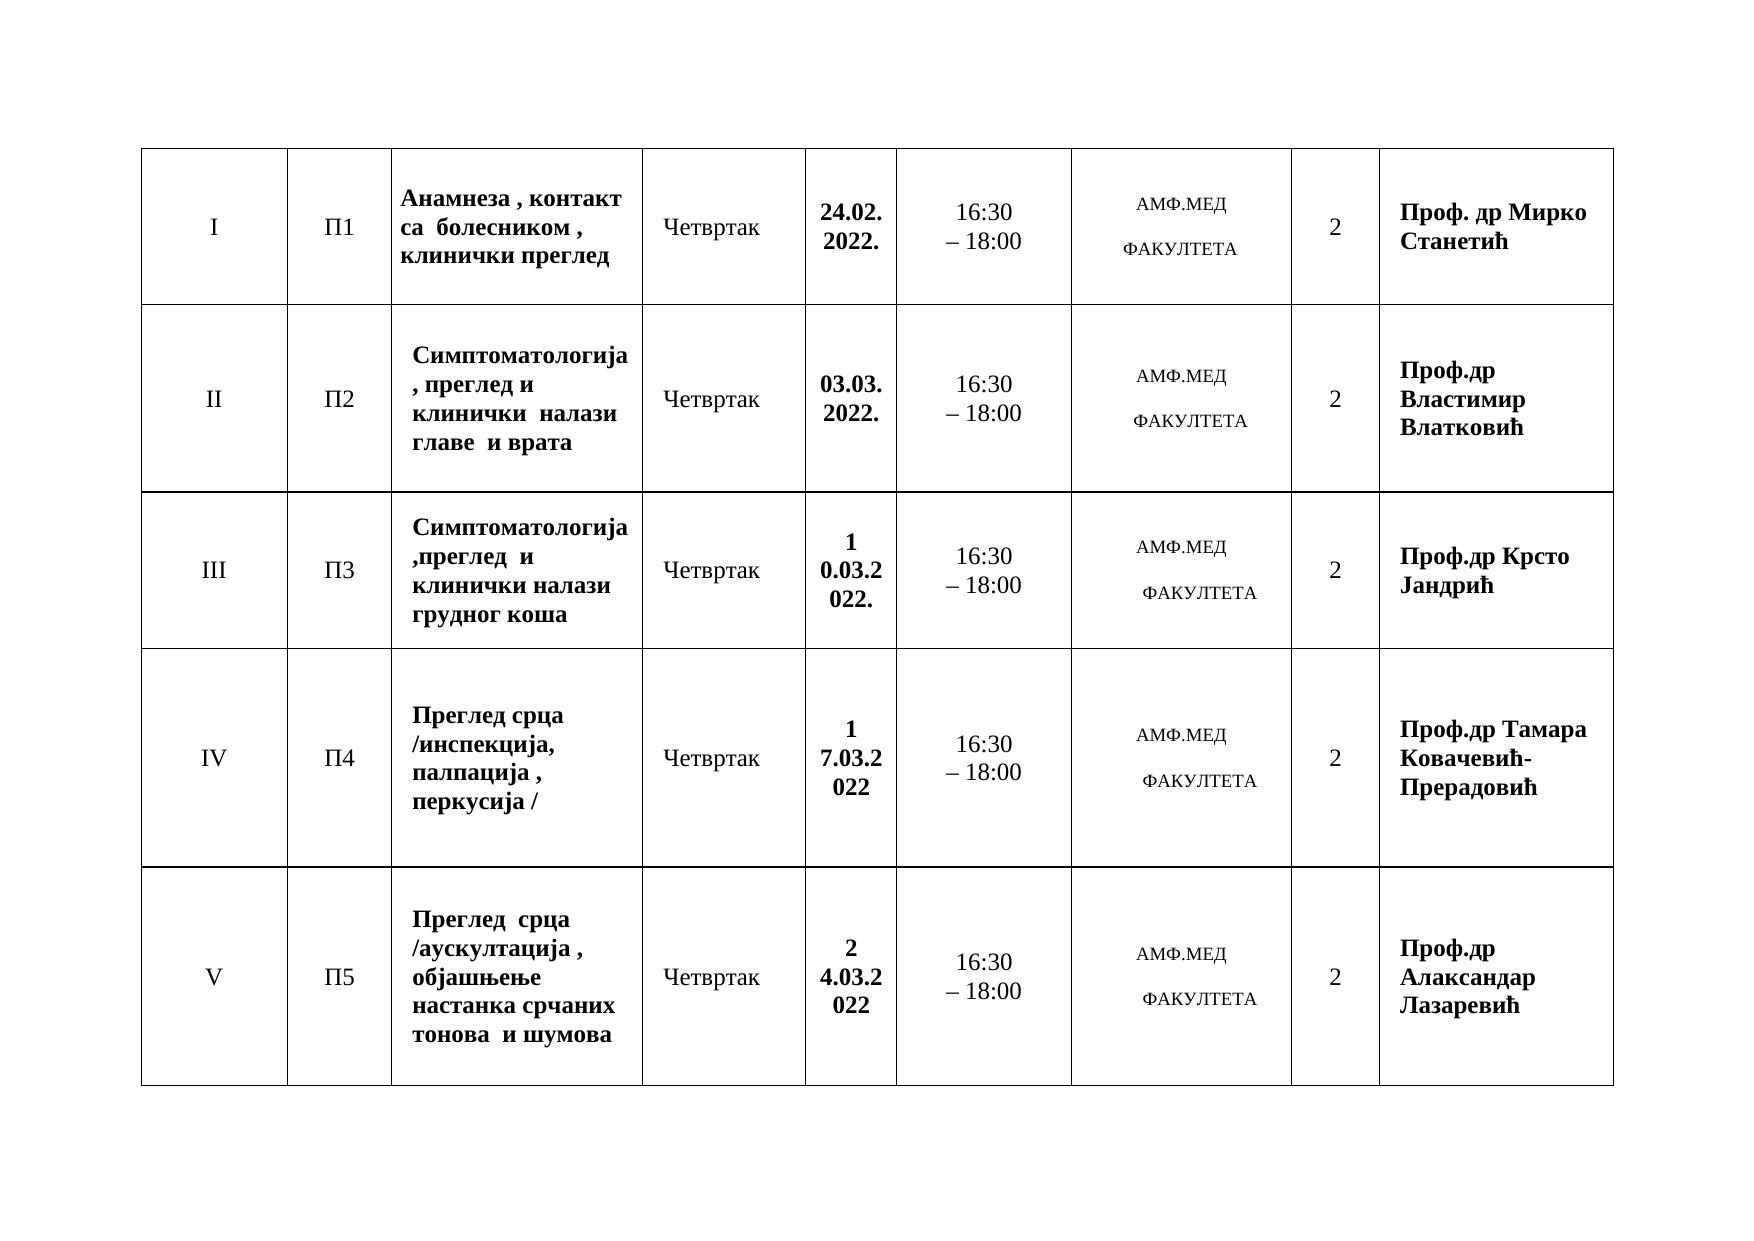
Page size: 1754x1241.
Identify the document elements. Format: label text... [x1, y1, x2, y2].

table_cell Проф.др Тамара Ковачевић- Прерадовић [1380, 649, 1613, 866]
table_cell Симптоматологија , преглед и клинички налази главе и врата [392, 305, 642, 491]
table_cell 16:30 – 18:00 [897, 649, 1071, 866]
table_cell П1 [288, 149, 391, 304]
table_cell 16:30 – 18:00 [897, 868, 1071, 1085]
table_cell I [142, 149, 287, 304]
table_cell 16:30 – 18:00 [897, 493, 1071, 648]
table_cell Четвртак [643, 868, 805, 1085]
table_cell АМФ.МЕД ФАКУЛТЕТА [1072, 649, 1291, 866]
table_cell Преглед срца /аускултација , објашњење настанка срчаних тонова и шумова [392, 868, 642, 1085]
table_cell АМФ.МЕД ФАКУЛТЕТА [1072, 305, 1291, 491]
table_cell Четвртак [643, 493, 805, 648]
table_cell 10.03.2022. [806, 493, 896, 648]
table_cell Проф.др Алаксандар Лазаревић [1380, 868, 1613, 1085]
table_cell 16:30 – 18:00 [897, 305, 1071, 491]
table_cell Проф.др Властимир Влатковић [1380, 305, 1613, 491]
table_cell 2 [1292, 149, 1379, 304]
table_cell АМФ.МЕД ФАКУЛТЕТА [1072, 149, 1291, 304]
table_cell П4 [288, 649, 391, 866]
table_cell П3 [288, 493, 391, 648]
table_cell Анамнеза , контакт са болесником , клинички преглед [392, 149, 642, 304]
table_cell V [142, 868, 287, 1085]
table_cell Преглед срца /инспекција, палпација , перкусија / [392, 649, 642, 866]
table_cell Симптоматологија ,преглед и клинички налази грудног коша [392, 493, 642, 648]
table_cell 16:30 – 18:00 [897, 149, 1071, 304]
table_cell 17.03.2022 [806, 649, 896, 866]
table_cell 2 [1292, 868, 1379, 1085]
table_cell IV [142, 649, 287, 866]
table_cell 03.03. 2022. [806, 305, 896, 491]
table_cell Проф. др Мирко Станетић [1380, 149, 1613, 304]
table_cell Проф.др Крсто Јандрић [1380, 493, 1613, 648]
table_cell Четвртак [643, 149, 805, 304]
table_cell АМФ.МЕД ФАКУЛТЕТА [1072, 868, 1291, 1085]
table_cell 2 [1292, 649, 1379, 866]
table_cell III [142, 493, 287, 648]
table_cell Четвртак [643, 305, 805, 491]
table_cell Четвртак [643, 649, 805, 866]
table_cell 24.02. 2022. [806, 149, 896, 304]
table_cell П2 [288, 305, 391, 491]
table_cell 24.03.2022 [806, 868, 896, 1085]
table_cell П5 [288, 868, 391, 1085]
table_cell АМФ.МЕД ФАКУЛТЕТА [1072, 493, 1291, 648]
table_cell II [142, 305, 287, 491]
table_cell 2 [1292, 305, 1379, 491]
table_cell 2 [1292, 493, 1379, 648]
